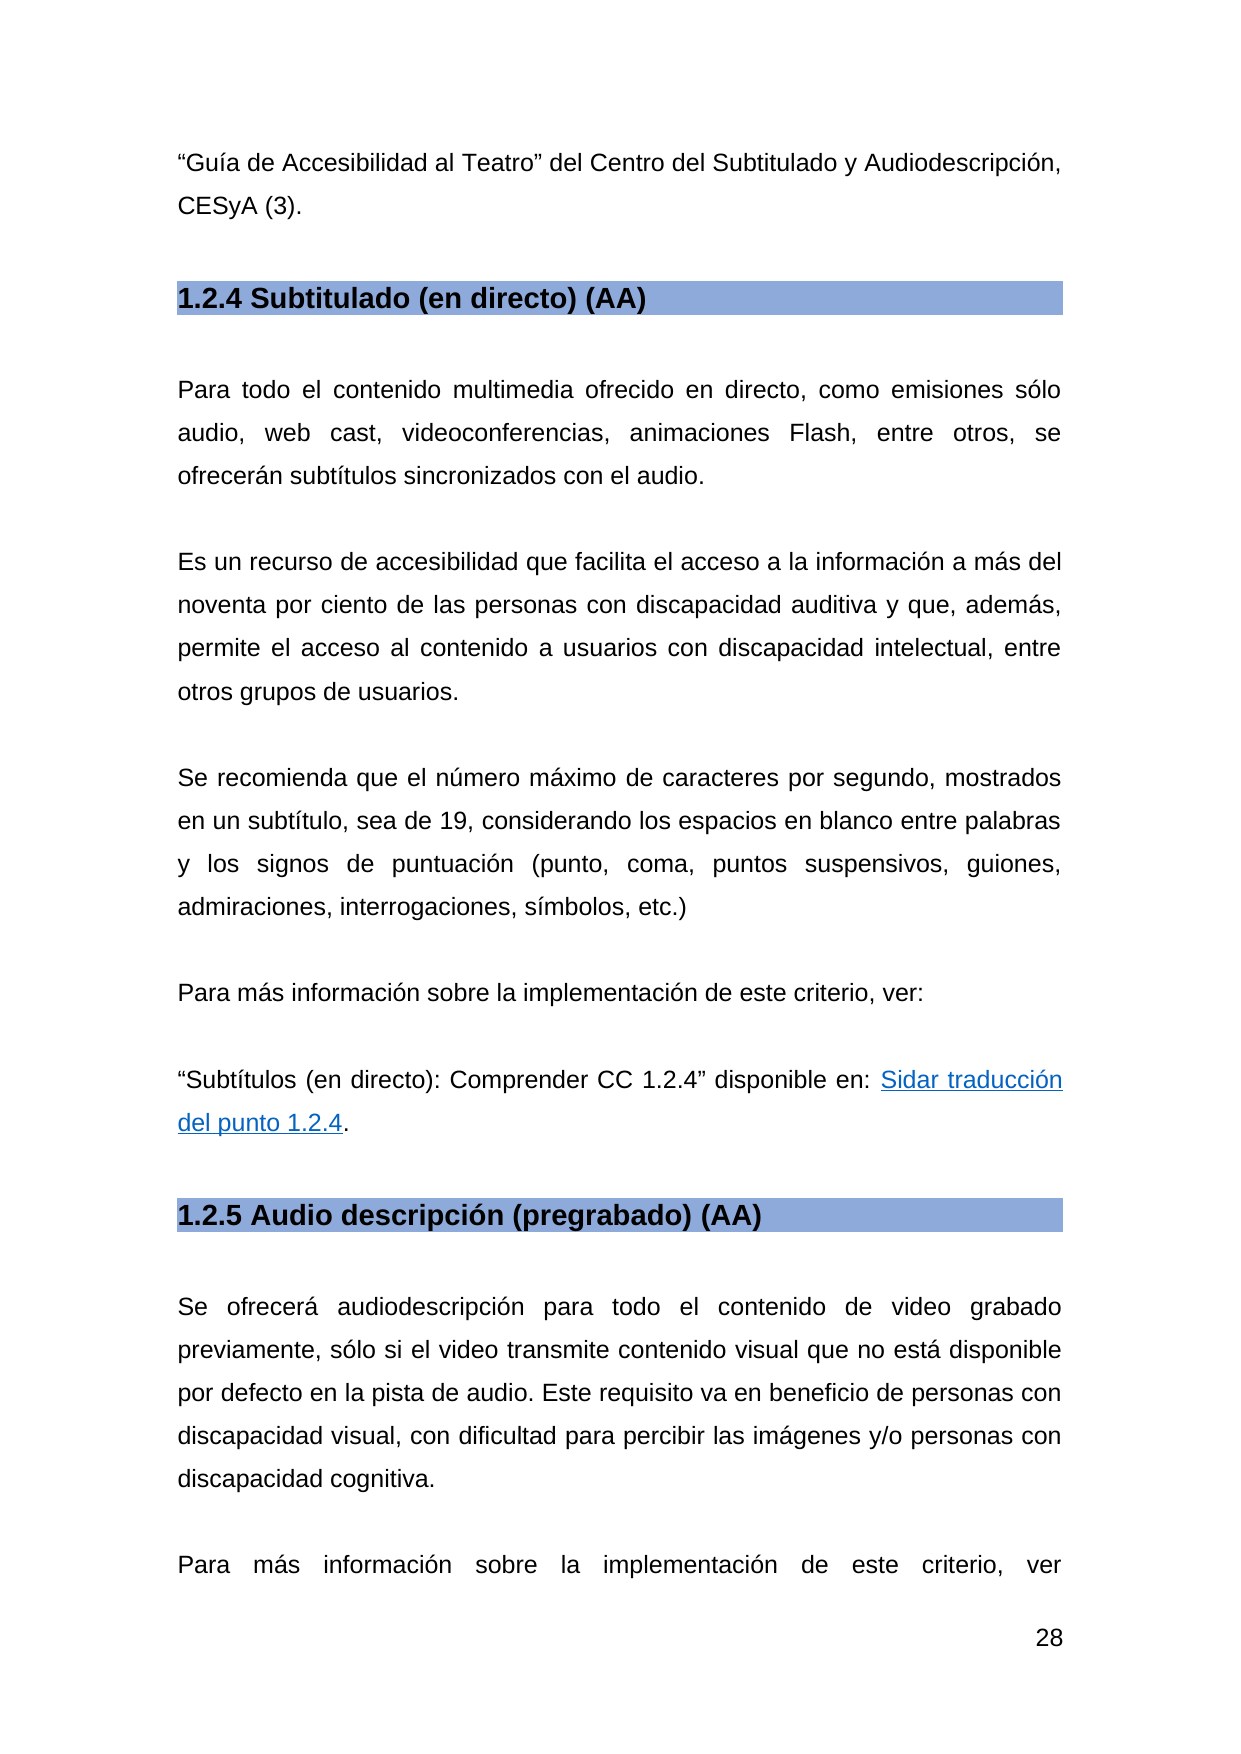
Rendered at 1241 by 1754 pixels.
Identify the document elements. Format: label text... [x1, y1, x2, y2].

text Se recomienda que el número máximo de caracteres por segundo, mostrados en un subtítulo, sea de 19, considerando los espacios en blanco entre palabras y los signos de puntuación (punto, coma, puntos suspensivos, guiones, admiraciones, interrogaciones, símbolos, etc.) [177, 763, 1063, 921]
subtitle 1.2.5 Audio descripción (pregrabado) (AA) [177, 1198, 1063, 1232]
text Para todo el contenido multimedia ofrecido en directo, como emisiones sólo audio, web cast, videoconferencias, animaciones Flash, entre otros, se ofrecerán subtítulos sincronizados con el audio. [177, 374, 1063, 489]
text Es un recurso de accesibilidad que facilita el acceso a la información a más del noventa por ciento de las personas con discapacidad auditiva y que, además, permite el acceso al contenido a usuarios con discapacidad intelectual, entre otros grupos de usuarios. [177, 547, 1063, 705]
text “Subtítulos (en directo): Comprender CC 1.2.4” disponible en: Sidar traducción del punto 1.2.4. [177, 1064, 1063, 1136]
text “Guía de Accesibilidad al Teatro” del Centro del Subtitulado y Audiodescripción, CESyA (3). [177, 148, 1063, 263]
subtitle 1.2.4 Subtitulado (en directo) (AA) [177, 281, 1063, 315]
text Para más información sobre la implementación de este criterio, ver: [177, 978, 1063, 1007]
text Se ofrecerá audiodescripción para todo el contenido de video grabado previamente, sólo si el video transmite contenido visual que no está disponible por defecto en la pista de audio. Este requisito va en beneficio de personas con discapacidad visual, con dificultad para percibir las imágenes y/o personas con discapacidad cognitiva. [177, 1292, 1063, 1493]
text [177, 1550, 1063, 1579]
